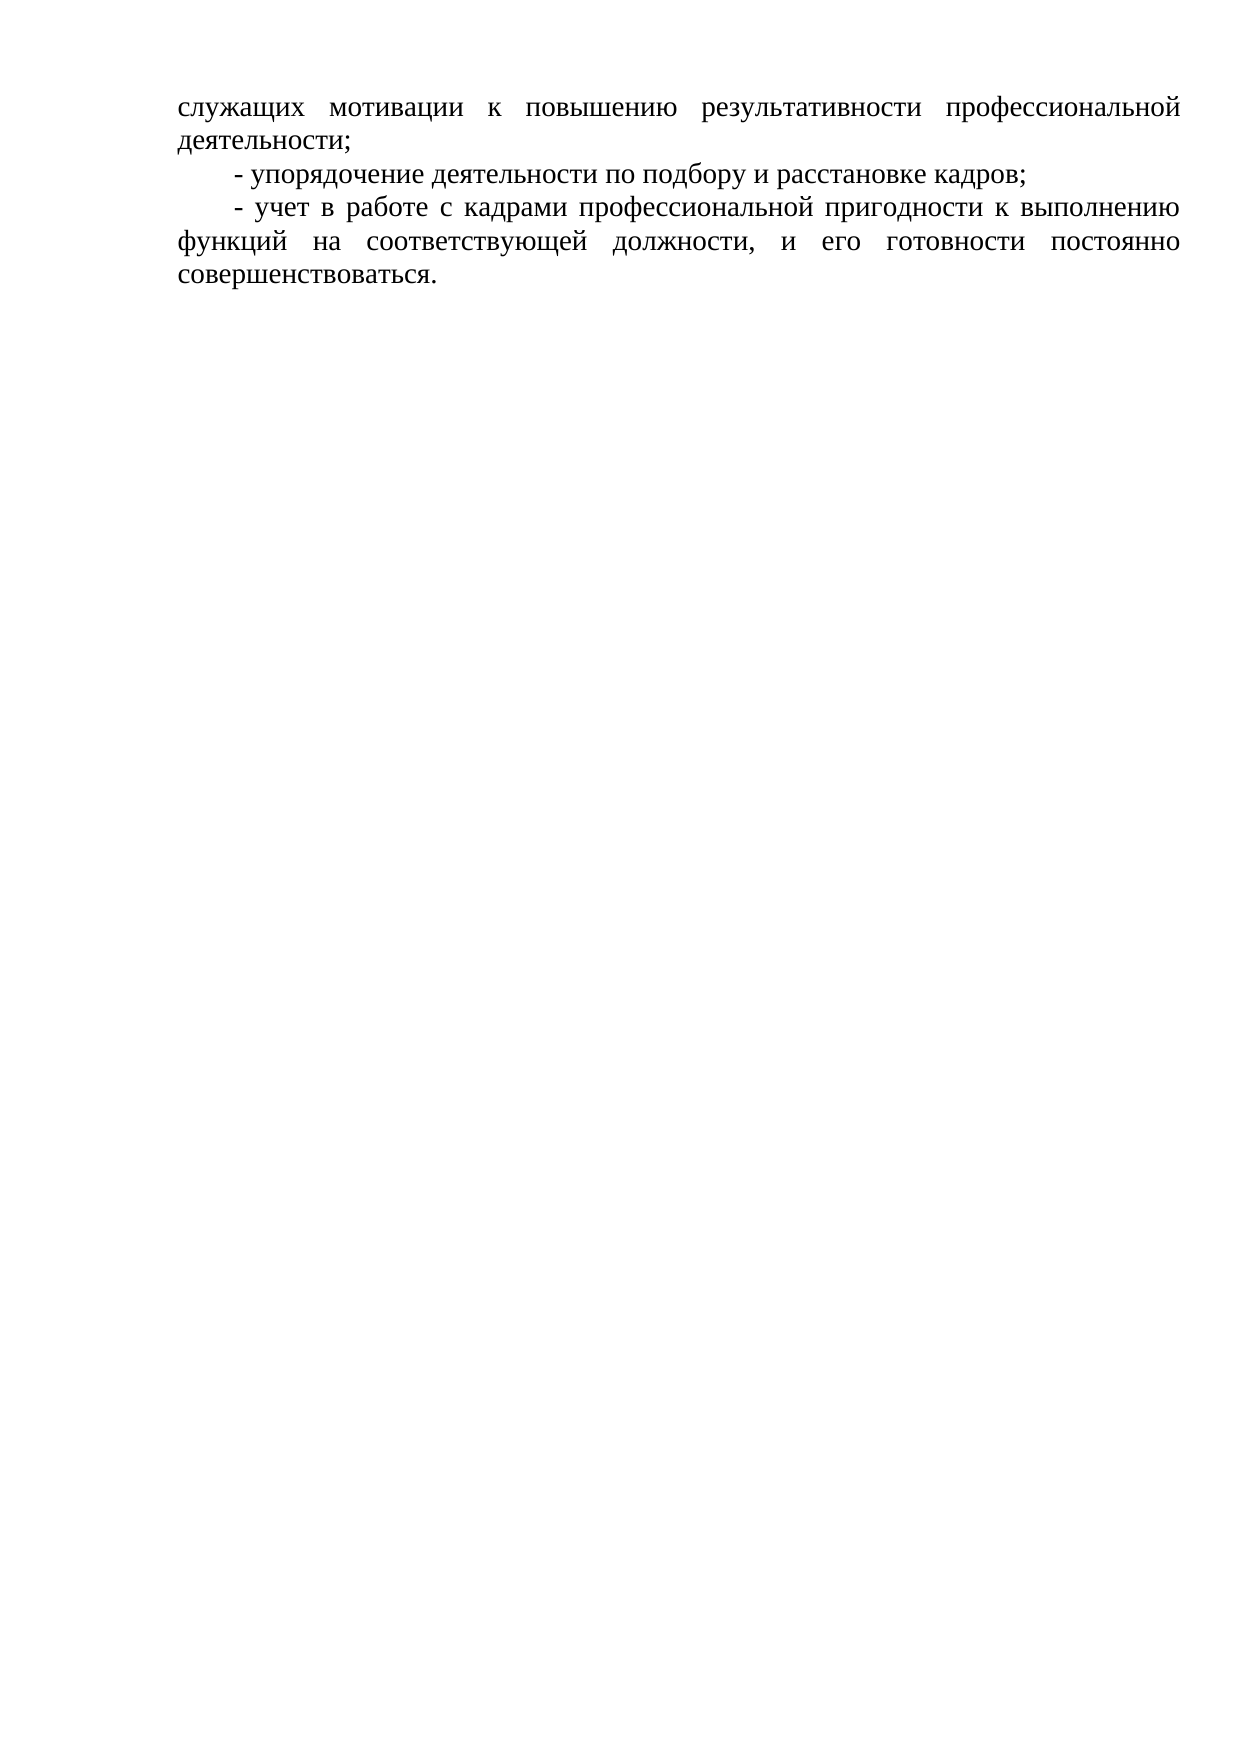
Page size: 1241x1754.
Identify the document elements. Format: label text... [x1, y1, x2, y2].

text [177, 89, 1181, 156]
text - учет в работе с кадрами профессиональной пригодности к выполнению функций на соответствующей должности, и его готовности постоянно совершенствоваться. [177, 189, 1181, 290]
text - упорядочение деятельности по подбору и расстановке кадров; [177, 156, 1181, 189]
